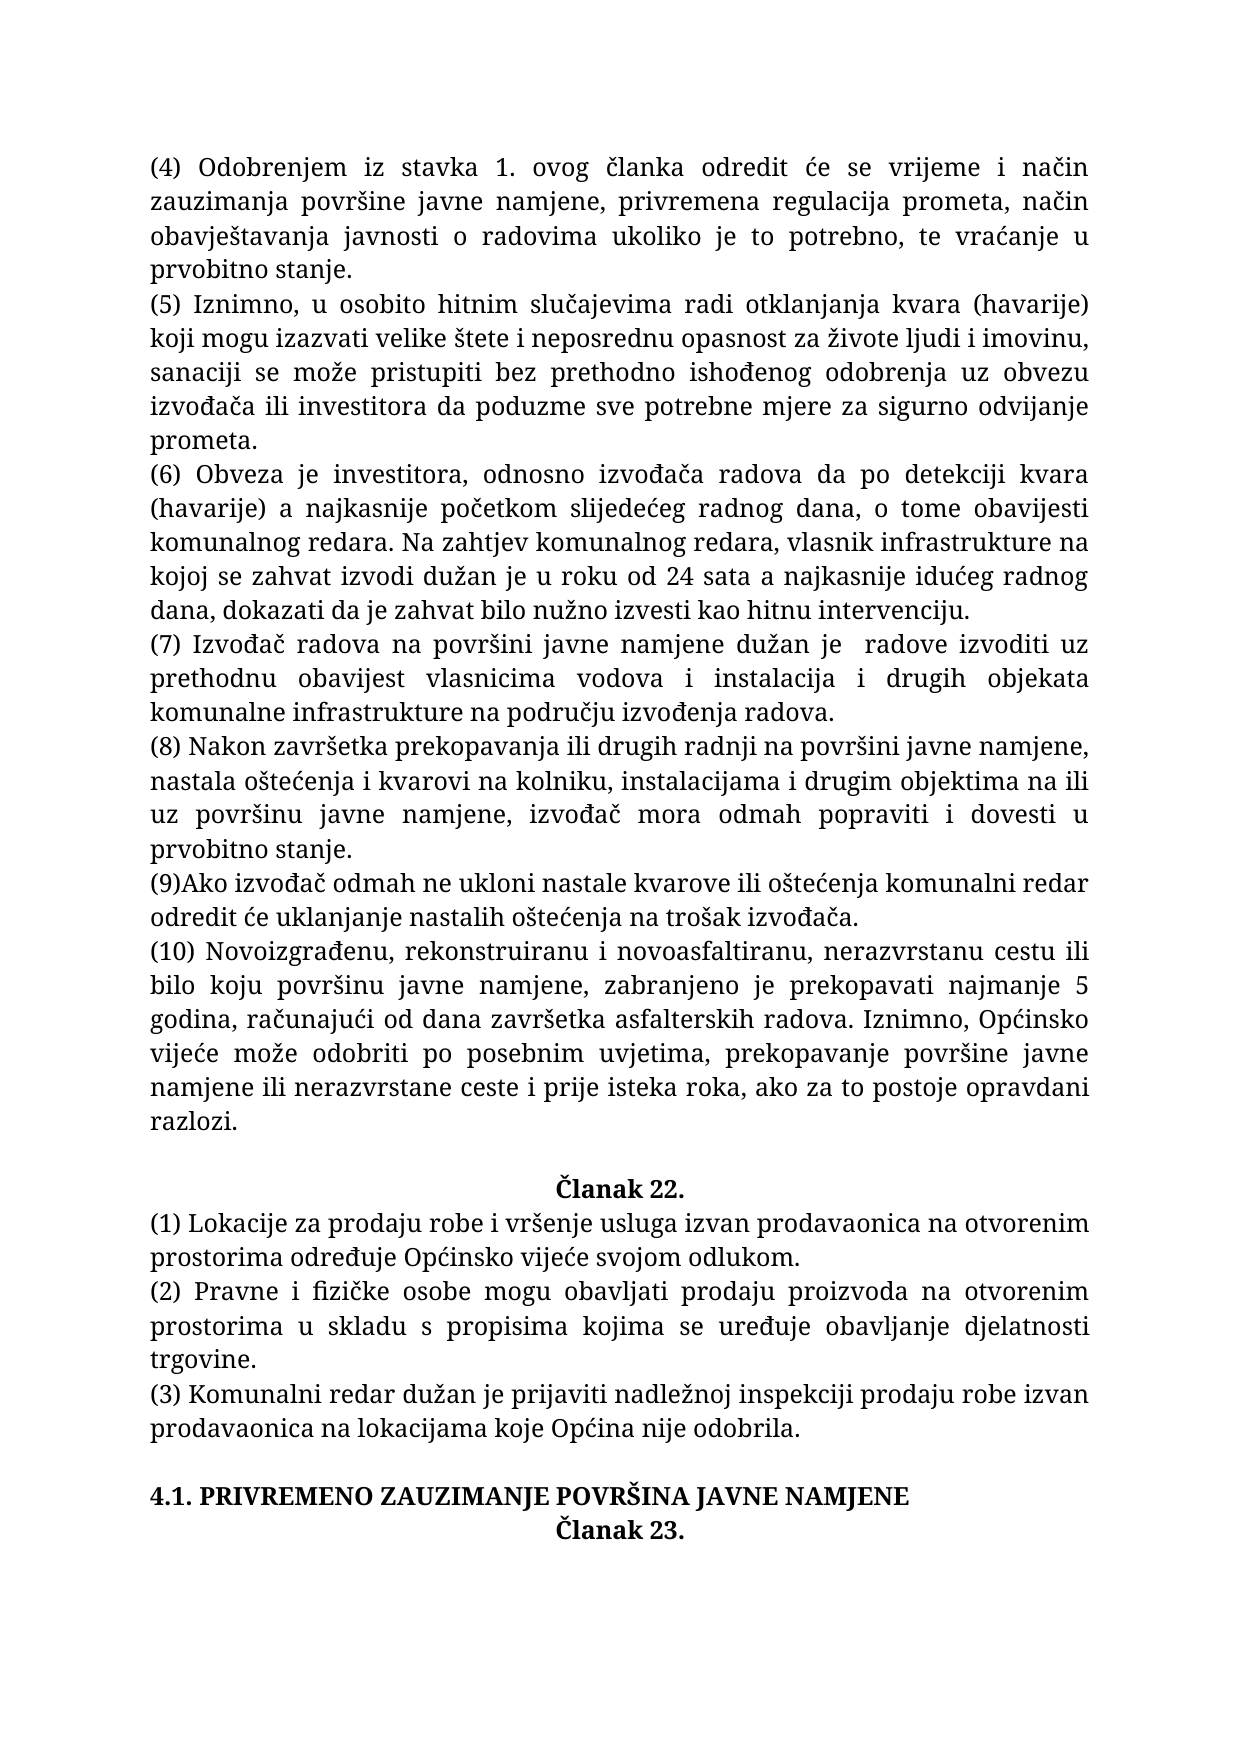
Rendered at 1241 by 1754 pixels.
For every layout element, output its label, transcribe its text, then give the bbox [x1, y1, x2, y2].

text (2) Pravne i fizičke osobe mogu obavljati prodaju proizvoda na otvorenim prostorima u skladu s propisima kojima se uređuje obavljanje djelatnosti trgovine. [150, 1274, 1090, 1376]
text Članak 23. [150, 1512, 1090, 1547]
text (1) Lokacije za prodaju robe i vršenje usluga izvan prodavaonica na otvorenim prostorima određuje Općinsko vijeće svojom odlukom. [150, 1206, 1090, 1274]
text (5) Iznimno, u osobito hitnim slučajevima radi otklanjanja kvara (havarije) koji mogu izazvati velike štete i neposrednu opasnost za živote ljudi i imovinu, sanaciji se može pristupiti bez prethodno ishođenog odobrenja uz obvezu izvođača ili investitora da poduzme sve potrebne mjere za sigurno odvijanje prometa. [150, 286, 1090, 457]
text 4.1. PRIVREMENO ZAUZIMANJE POVRŠINA JAVNE NAMJENE [150, 1478, 1090, 1512]
text (3) Komunalni redar dužan je prijaviti nadležnoj inspekciji prodaju robe izvan prodavaonica na lokacijama koje Općina nije odobrila. [150, 1376, 1090, 1444]
text (10) Novoizgrađenu, rekonstruiranu i novoasfaltiranu, nerazvrstanu cestu ili bilo koju površinu javne namjene, zabranjeno je prekopavati najmanje 5 godina, računajući od dana završetka asfalterskih radova. Iznimno, Općinsko vijeće može odobriti po posebnim uvjetima, prekopavanje površine javne namjene ili nerazvrstane ceste i prije isteka roka, ako za to postoje opravdani razlozi. [150, 933, 1090, 1138]
text (7) Izvođač radova na površini javne namjene dužan je radove izvoditi uz prethodnu obavijest vlasnicima vodova i instalacija i drugih objekata komunalne infrastrukture na području izvođenja radova. [150, 627, 1090, 729]
text Članak 22. [150, 1172, 1090, 1206]
text (8) Nakon završetka prekopavanja ili drugih radnji na površini javne namjene, nastala oštećenja i kvarovi na kolniku, instalacijama i drugim objektima na ili uz površinu javne namjene, izvođač mora odmah popraviti i dovesti u prvobitno stanje. [150, 729, 1090, 865]
text (9)Ako izvođač odmah ne ukloni nastale kvarove ili oštećenja komunalni redar odredit će uklanjanje nastalih oštećenja na trošak izvođača. [150, 865, 1090, 933]
text (6) Obveza je investitora, odnosno izvođača radova da po detekciji kvara (havarije) a najkasnije početkom slijedećeg radnog dana, o tome obavijesti komunalnog redara. Na zahtjev komunalnog redara, vlasnik infrastrukture na kojoj se zahvat izvodi dužan je u roku od 24 sata a najkasnije idućeg radnog dana, dokazati da je zahvat bilo nužno izvesti kao hitnu intervenciju. [150, 457, 1090, 627]
text (4) Odobrenjem iz stavka 1. ovog članka odredit će se vrijeme i način zauzimanja površine javne namjene, privremena regulacija prometa, način obavještavanja javnosti o radovima ukoliko je to potrebno, te vraćanje u prvobitno stanje. [150, 150, 1090, 286]
